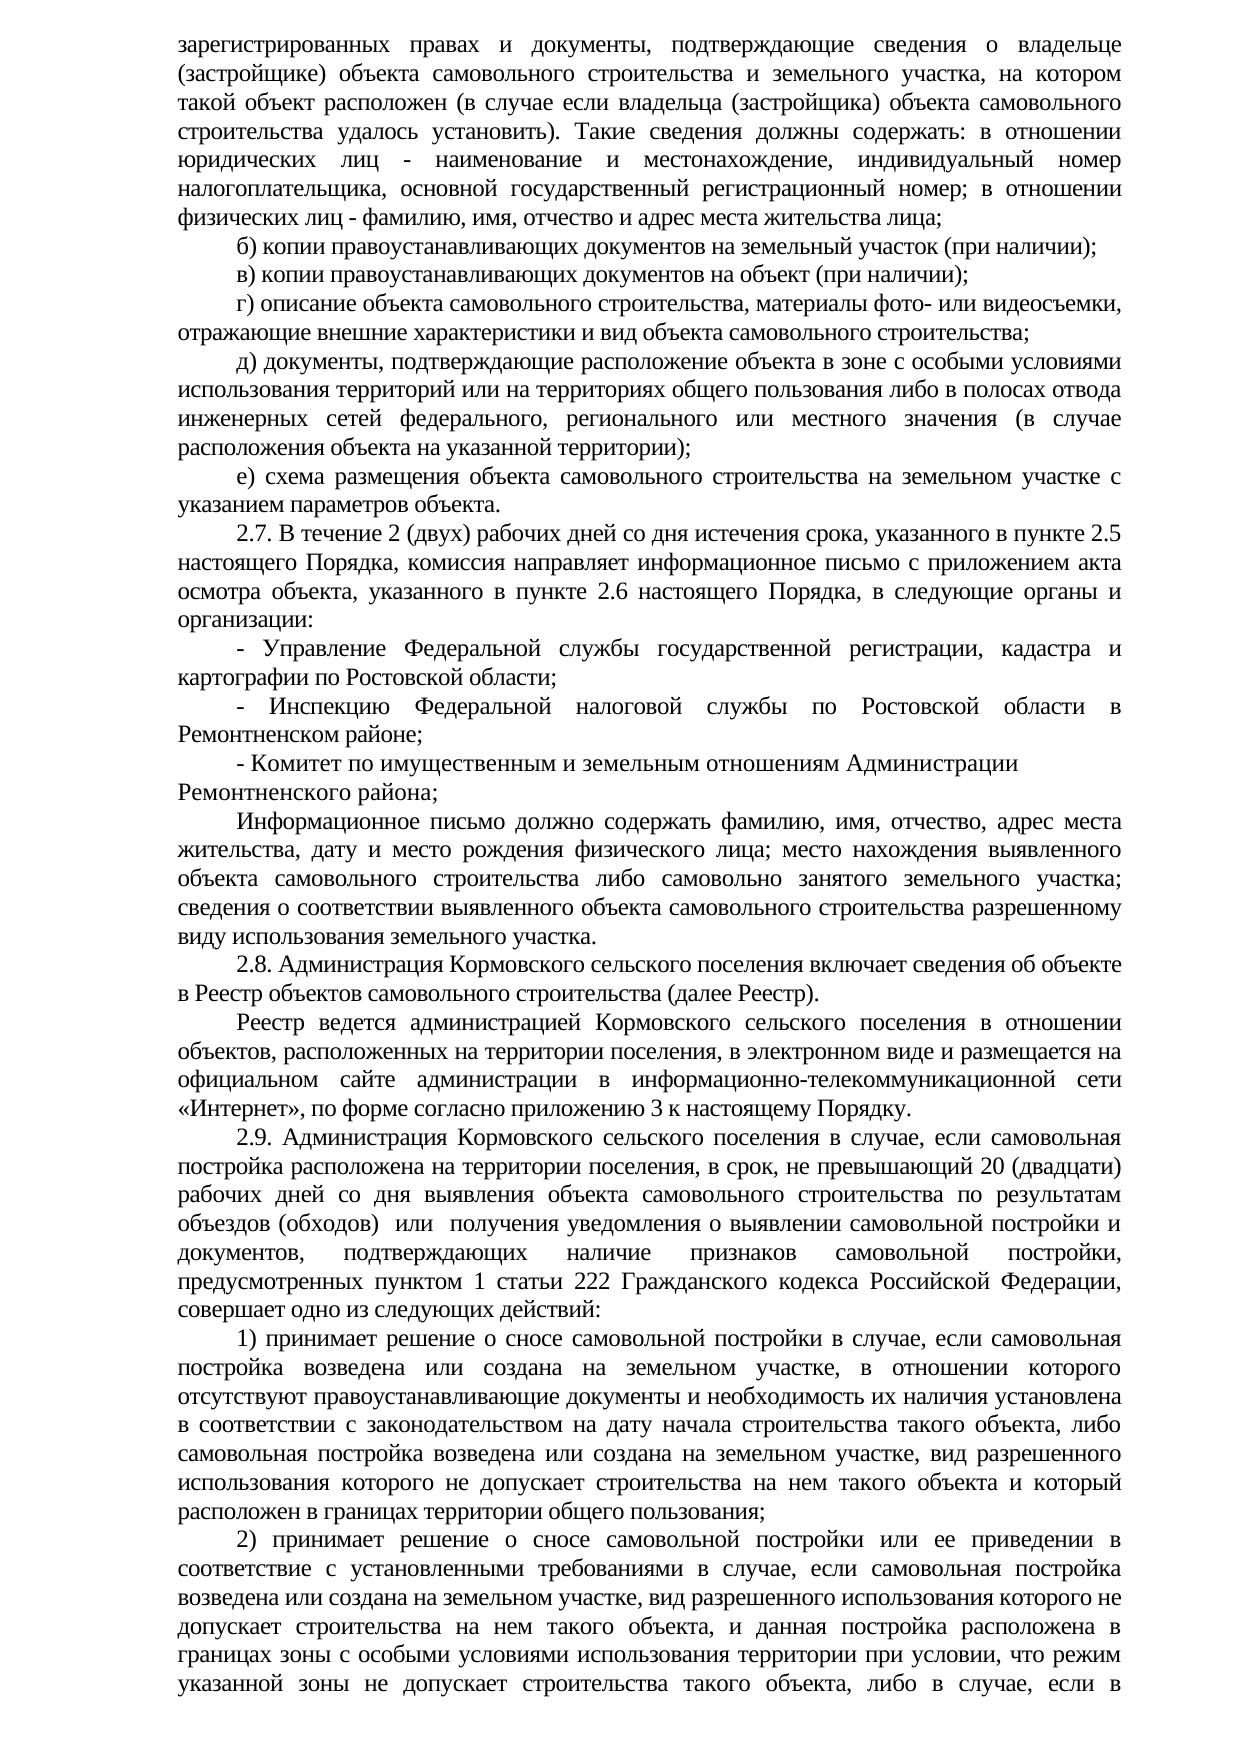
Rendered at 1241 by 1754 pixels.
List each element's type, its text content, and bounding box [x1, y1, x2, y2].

text д) документы, подтверждающие расположение объекта в зоне с особыми условиями использования территорий или на территориях общего пользования либо в полосах отвода инженерных сетей федерального, регионального или местного значения (в случае расположения объекта на указанной территории); [177, 346, 1122, 461]
text 2.9. Администрация Кормовского сельского поселения в случае, если самовольная постройка расположена на территории поселения, в срок, не превышающий 20 (двадцати) рабочих дней со дня выявления объекта самовольного строительства по результатам объездов (обходов) или получения уведомления о выявлении самовольной постройки и документов, подтверждающих наличие признаков самовольной постройки, предусмотренных пунктом 1 статьи 222 Гражданского кодекса Российской Федерации, совершает одно из следующих действий: [177, 1122, 1122, 1323]
text б) копии правоустанавливающих документов на земельный участок (при наличии); [177, 231, 1122, 259]
text 1) принимает решение о сносе самовольной постройки в случае, если самовольная постройка возведена или создана на земельном участке, в отношении которого отсутствуют правоустанавливающие документы и необходимость их наличия установлена в соответствии с законодательством на дату начала строительства такого объекта, либо самовольная постройка возведена или создана на земельном участке, вид разрешенного использования которого не допускает строительства на нем такого объекта и который расположен в границах территории общего пользования; [177, 1323, 1122, 1524]
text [177, 29, 1122, 231]
text 2.7. В течение 2 (двух) рабочих дней со дня истечения срока, указанного в пункте 2.5 настоящего Порядка, комиссия направляет информационное письмо с приложением акта осмотра объекта, указанного в пункте 2.6 настоящего Порядка, в следующие органы и организации: [177, 518, 1122, 633]
text Реестр ведется администрацией Кормовского сельского поселения в отношении объектов, расположенных на территории поселения, в электронном виде и размещается на официальном сайте администрации в информационно-телекоммуникационной сети «Интернет», по форме согласно приложению 3 к настоящему Порядку. [177, 1007, 1122, 1122]
text - Инспекцию Федеральной налоговой службы по Ростовской области в Ремонтненском районе; [177, 691, 1122, 748]
text г) описание объекта самовольного строительства, материалы фото- или видеосъемки, отражающие внешние характеристики и вид объекта самовольного строительства; [177, 288, 1122, 346]
text в) копии правоустанавливающих документов на объект (при наличии); [177, 259, 1122, 288]
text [177, 1524, 1122, 1697]
text е) схема размещения объекта самовольного строительства на земельном участке с указанием параметров объекта. [177, 461, 1122, 518]
text Информационное письмо должно содержать фамилию, имя, отчество, адрес места жительства, дату и место рождения физического лица; место нахождения выявленного объекта самовольного строительства либо самовольно занятого земельного участка; сведения о соответствии выявленного объекта самовольного строительства разрешенному виду использования земельного участка. [177, 806, 1122, 949]
text - Управление Федеральной службы государственной регистрации, кадастра и картографии по Ростовской области; [177, 633, 1122, 691]
text - Комитет по имущественным и земельным отношениям Администрации Ремонтненского района; [177, 748, 1122, 806]
text 2.8. Администрация Кормовского сельского поселения включает сведения об объекте в Реестр объектов самовольного строительства (далее Реестр). [177, 949, 1122, 1007]
